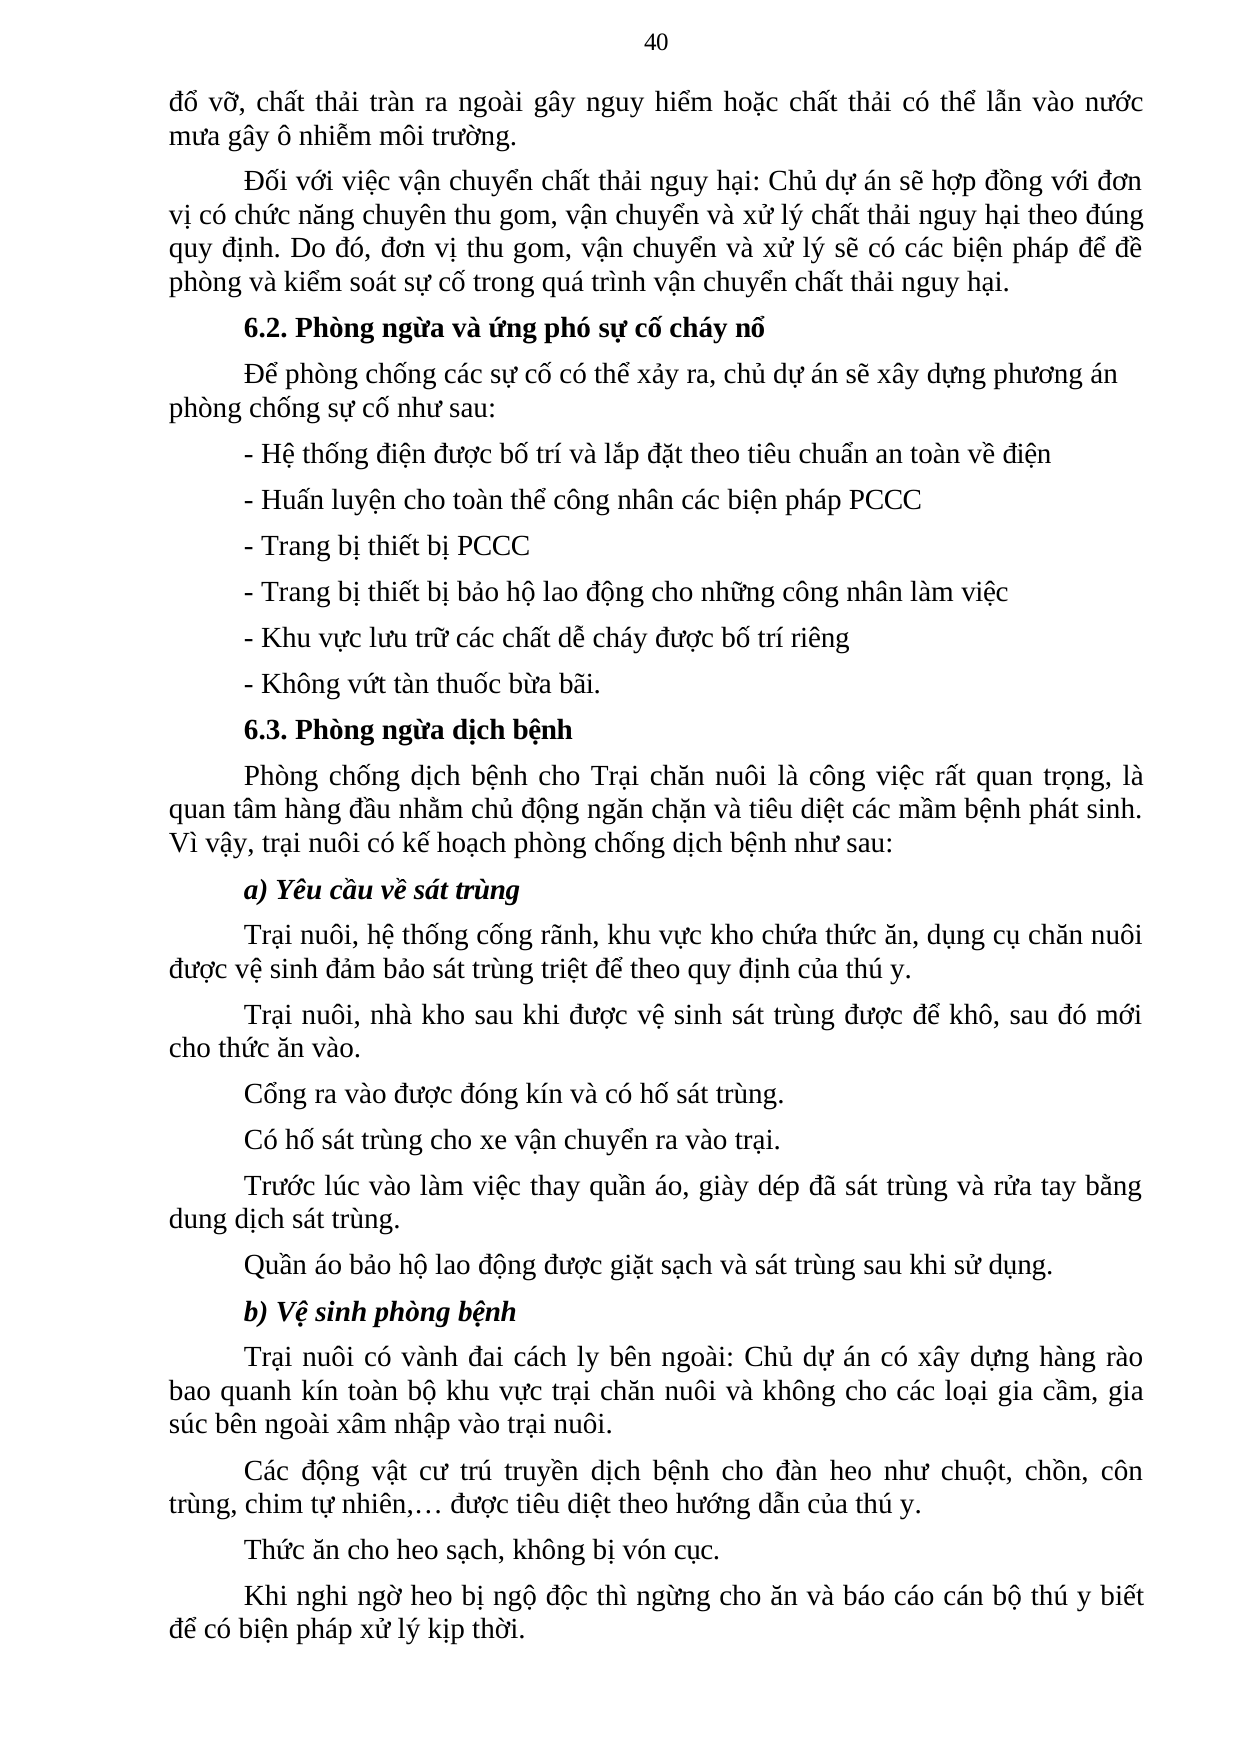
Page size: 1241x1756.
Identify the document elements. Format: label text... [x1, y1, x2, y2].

list Không vứt tàn thuốc bừa bãi. [244, 666, 1211, 699]
text Quần áo bảo hộ lao động được giặt sạch và sát trùng sau khi sử dụng. [244, 1247, 1211, 1281]
subtitle Vệ sinh phòng bệnh [244, 1294, 1211, 1328]
list Huấn luyện cho toàn thể công nhân các biện pháp PCCC [244, 482, 1211, 515]
list Trang bị thiết bị PCCC [244, 528, 1211, 561]
text Cổng ra vào được đóng kín và có hố sát trùng. Có hố sát trùng cho xe vận chuyển ra vào trại. [244, 1076, 784, 1155]
subtitle Phòng ngừa và ứng phó sự cố cháy nổ [244, 310, 1211, 344]
text Trại nuôi, nhà kho sau khi được vệ sinh sát trùng được để khô, sau đó mới cho thức ăn vào. [169, 997, 1143, 1064]
list Trang bị thiết bị bảo hộ lao động cho những công nhân làm việc [244, 574, 1211, 607]
subtitle Phòng ngừa dịch bệnh [244, 712, 1211, 746]
list Khu vực lưu trữ các chất dễ cháy được bố trí riêng [244, 620, 1211, 653]
list Hệ thống điện được bố trí và lắp đặt theo tiêu chuẩn an toàn về điện [244, 436, 1211, 469]
text Trại nuôi, hệ thống cống rãnh, khu vực kho chứa thức ăn, dụng cụ chăn nuôi được vệ sinh đảm bảo sát trùng triệt để theo quy định của thú y. [169, 917, 1143, 984]
subtitle Yêu cầu về sát trùng [244, 872, 1211, 905]
text Khi nghi ngờ heo bị ngộ độc thì ngừng cho ăn và báo cáo cán bộ thú y biết để có biện pháp xử lý kịp thời. [169, 1578, 1144, 1645]
text Để phòng chống các sự cố có thể xảy ra, chủ dự án sẽ xây dựng phương án phòng chống sự cố như sau: [169, 356, 1156, 423]
text đổ vỡ, chất thải tràn ra ngoài gây nguy hiểm hoặc chất thải có thể lẫn vào nước mưa gây ô nhiễm môi trường. [169, 84, 1144, 151]
text Trước lúc vào làm việc thay quần áo, giày dép đã sát trùng và rửa tay bằng dung dịch sát trùng. [169, 1168, 1143, 1235]
text Phòng chống dịch bệnh cho Trại chăn nuôi là công việc rất quan trọng, là quan tâm hàng đầu nhằm chủ động ngăn chặn và tiêu diệt các mầm bệnh phát sinh. Vì vậy, trại nuôi có kế hoạch phòng chống dịch bệnh như sau: [169, 758, 1143, 859]
text Trại nuôi có vành đai cách ly bên ngoài: Chủ dự án có xây dựng hàng rào bao quanh kín toàn bộ khu vực trại chăn nuôi và không cho các loại gia cầm, gia súc bên ngoài xâm nhập vào trại nuôi. [169, 1339, 1144, 1440]
text Các động vật cư trú truyền dịch bệnh cho đàn heo như chuột, chồn, côn trùng, chim tự nhiên,… được tiêu diệt theo hướng dẫn của thú y. [169, 1453, 1143, 1520]
text Thức ăn cho heo sạch, không bị vón cục. [244, 1532, 1211, 1566]
text Đối với việc vận chuyển chất thải nguy hại: Chủ dự án sẽ hợp đồng với đơn vị có chức năng chuyên thu gom, vận chuyển và xử lý chất thải nguy hại theo đúng quy định. Do đó, đơn vị thu gom, vận chuyển và xử lý sẽ có các biện pháp để đề phòng và kiểm soát sự cố trong quá trình vận chuyển chất thải nguy hại. [169, 163, 1144, 298]
